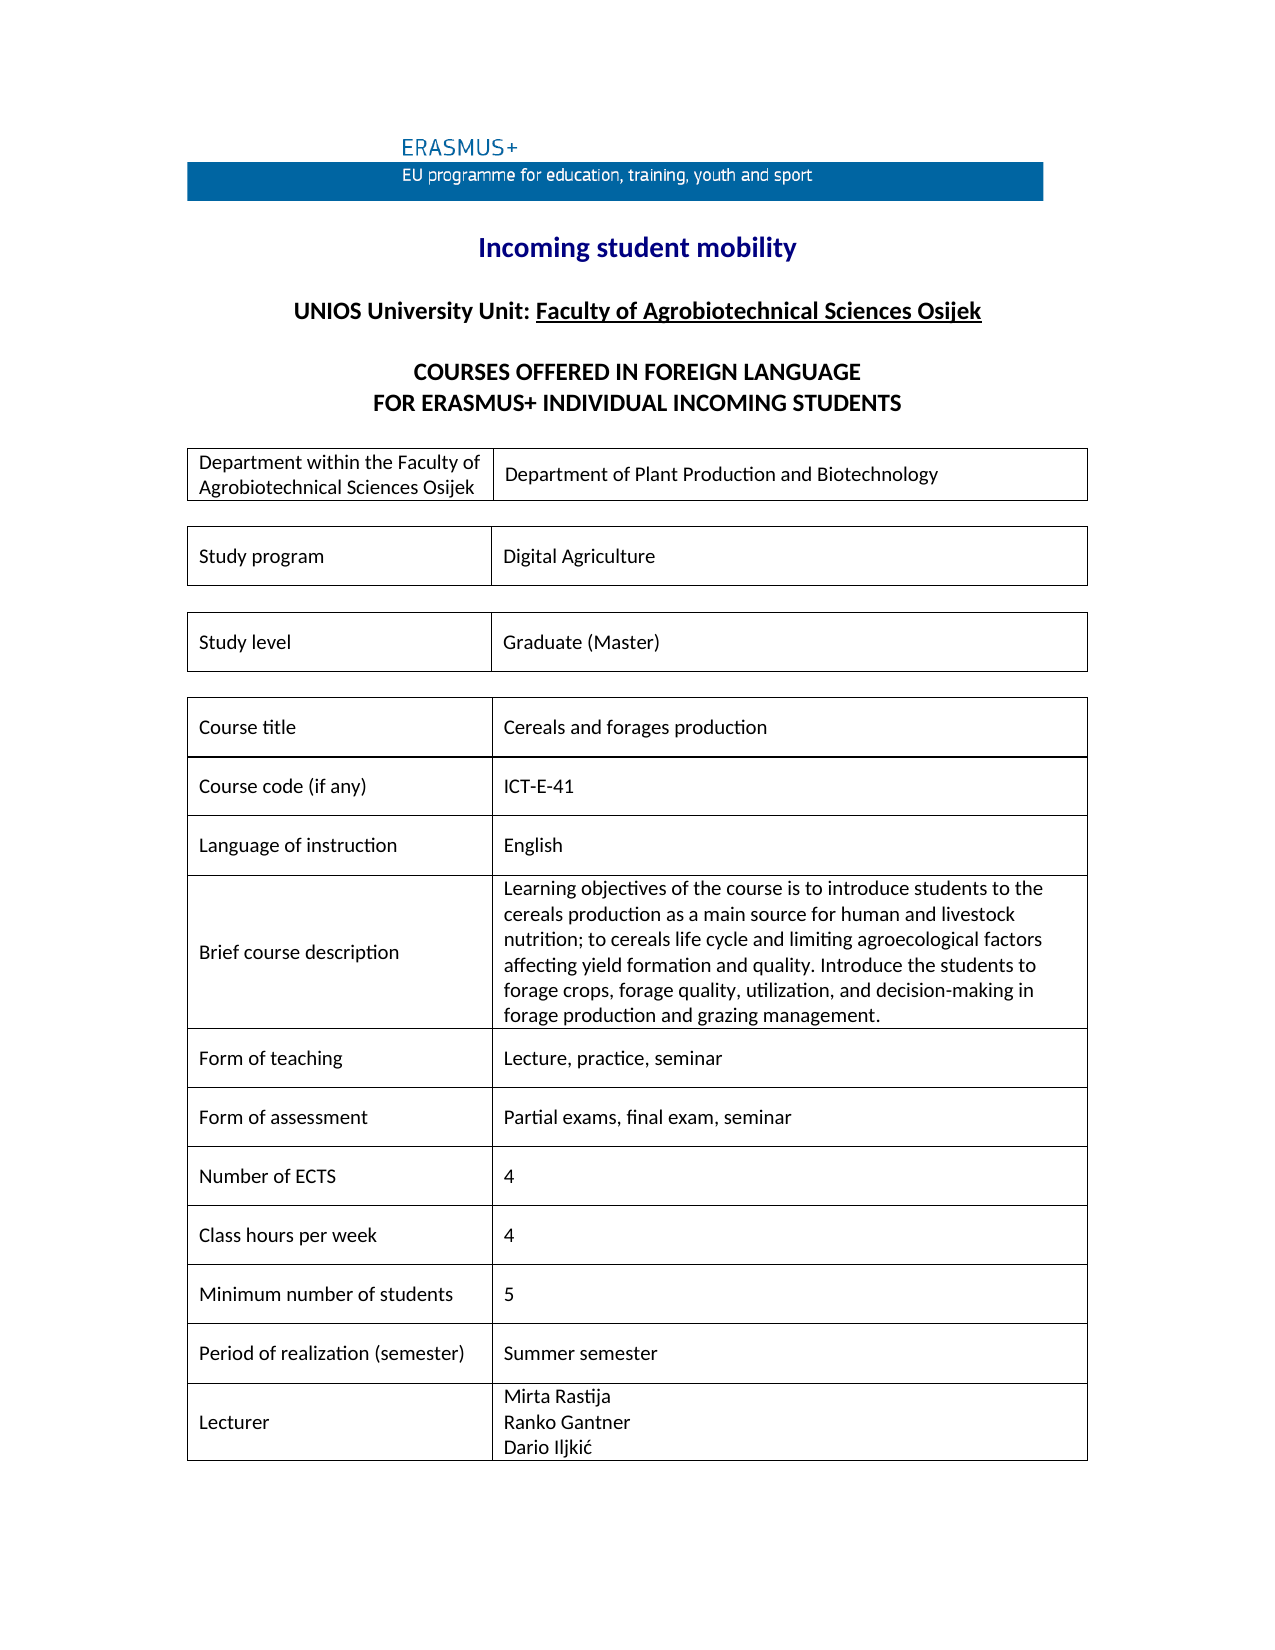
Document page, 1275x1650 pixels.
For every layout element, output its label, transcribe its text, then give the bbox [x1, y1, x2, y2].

text Incoming student mobility [187, 229, 1088, 265]
table_cell Learning objectives of the course is to introduce students to the cereals production as a main source for human and livestock nutrition; to cereals life cycle and limiting agroecological factors affecting yield formation and quality. Introduce the students to forage crops, forage quality, utilization, and decision-making in forage production and grazing management. [493, 876, 1087, 1028]
table_cell ICT-E-41 [493, 758, 1087, 815]
table_cell Language of instruction [188, 816, 492, 874]
table_cell Summer semester [493, 1324, 1087, 1382]
text COURSES OFFERED IN FOREIGN LANGUAGE [187, 356, 1088, 387]
table_cell Number of ECTS [188, 1147, 492, 1205]
table_header Study program [188, 527, 491, 585]
table_cell Class hours per week [188, 1206, 492, 1264]
table_cell Form of assessment [188, 1088, 492, 1146]
text FOR ERASMUS+ INDIVIDUAL INCOMING STUDENTS [187, 387, 1088, 417]
table_cell Form of teaching [188, 1029, 492, 1087]
table_header Study level [188, 613, 491, 671]
table_cell Minimum number of students [188, 1265, 492, 1323]
table_cell Period of realization (semester) [188, 1324, 492, 1382]
table_cell Course code (if any) [188, 758, 492, 815]
table_header Graduate (Master) [492, 613, 1087, 671]
table_header Department of Plant Production and Biotechnology [494, 449, 1087, 500]
table_cell 4 [493, 1147, 1087, 1205]
table_header Department within the Faculty of Agrobiotechnical Sciences Osijek [188, 449, 493, 500]
table_header Course title [188, 698, 492, 756]
table_cell Mirta Rastija Ranko Gantner Dario Iljkić [493, 1384, 1087, 1460]
table_header Digital Agriculture [492, 527, 1087, 585]
table_cell Brief course description [188, 876, 492, 1028]
table_cell Lecture, practice, seminar [493, 1029, 1087, 1087]
text UNIOS University Unit: Faculty of Agrobiotechnical Sciences Osijek [187, 295, 1088, 326]
table_header Cereals and forages production [493, 698, 1087, 756]
table_cell English [493, 816, 1087, 874]
table_cell 5 [493, 1265, 1087, 1323]
table_cell Partial exams, final exam, seminar [493, 1088, 1087, 1146]
table_cell 4 [493, 1206, 1087, 1264]
table_cell Lecturer [188, 1384, 492, 1460]
picture [187, 73, 1044, 201]
